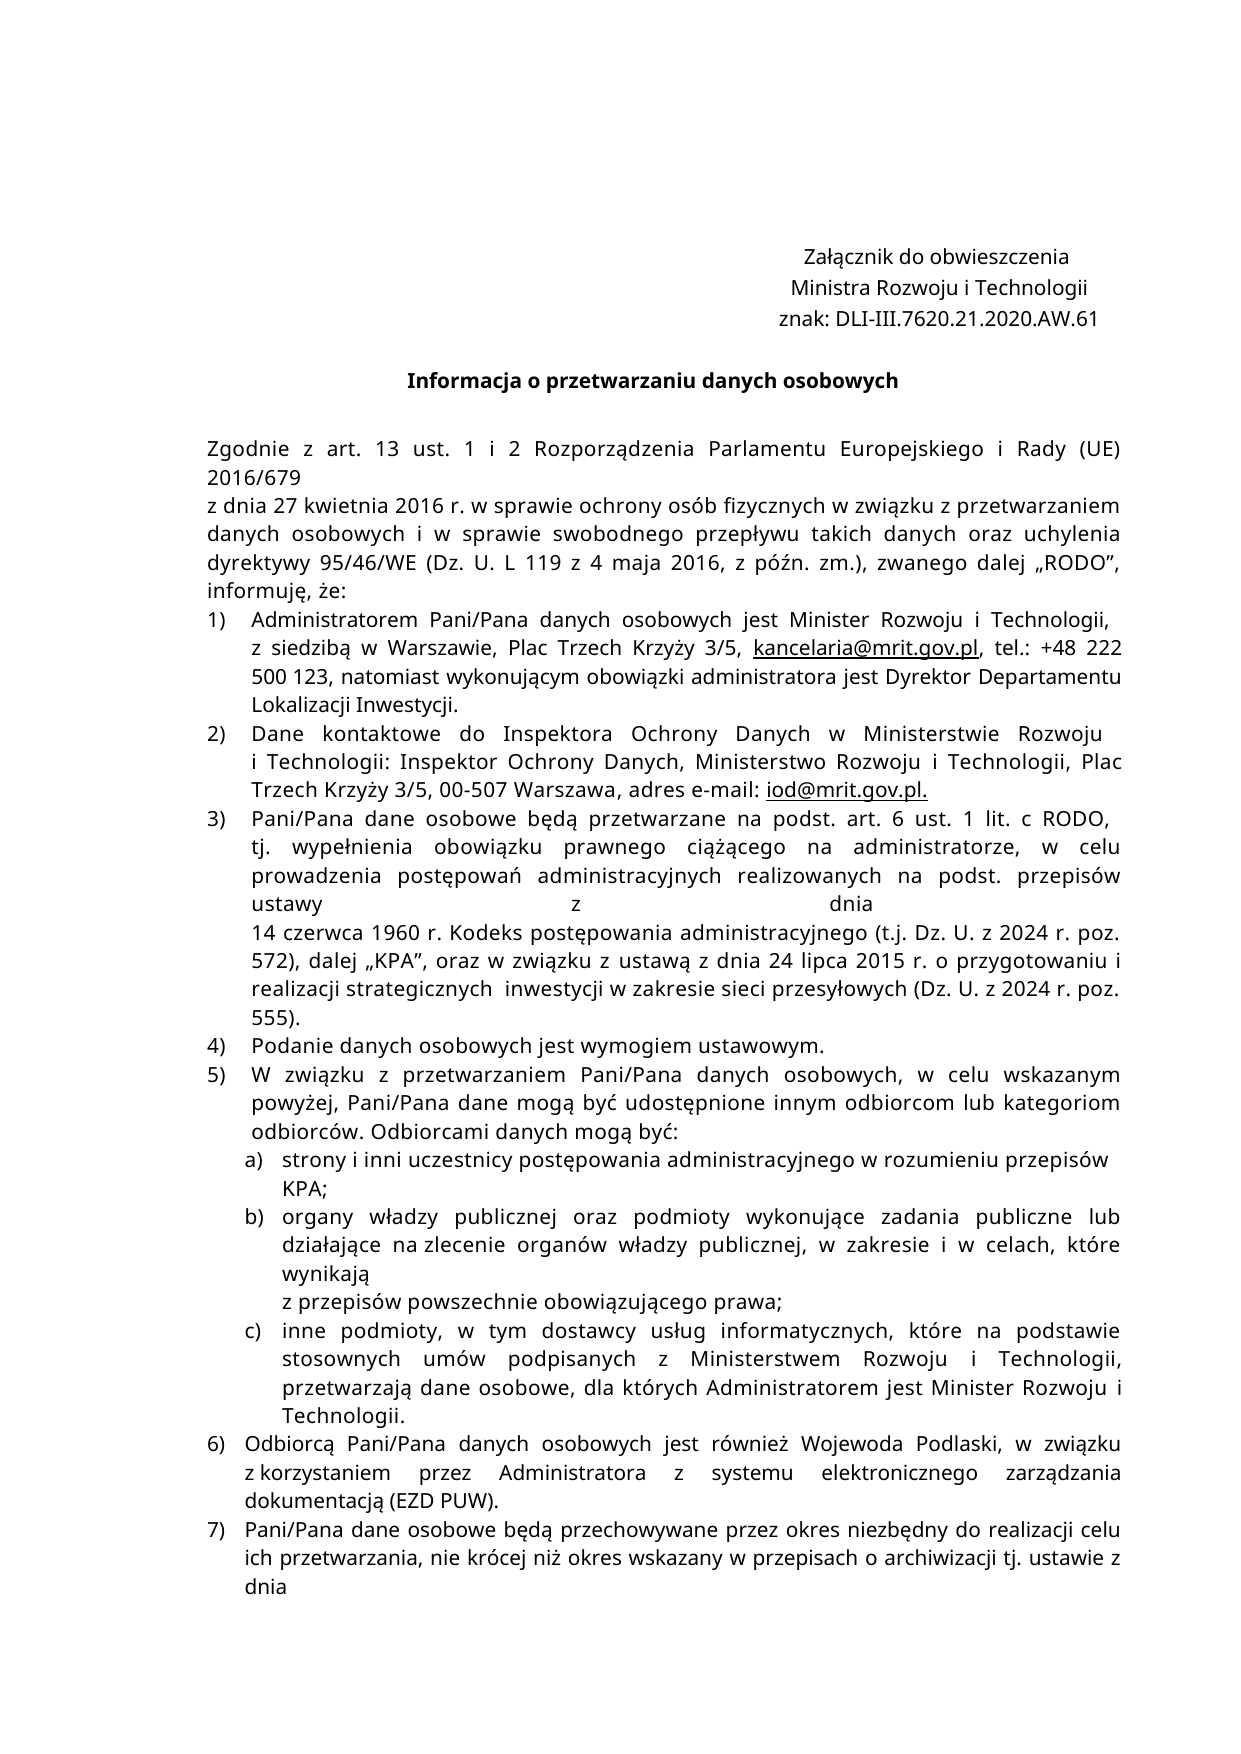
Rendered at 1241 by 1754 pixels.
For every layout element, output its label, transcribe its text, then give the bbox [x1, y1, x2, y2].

list organy władzy publicznej oraz podmioty wykonujące zadania publiczne lub działające na zlecenie organów władzy publicznej, w zakresie i w celach, które wynikają z przepisów powszechnie obowiązującego prawa; [244, 1202, 1122, 1316]
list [207, 1515, 1122, 1600]
list Odbiorcą Pani/Pana danych osobowych jest również Wojewoda Podlaski, w związku z korzystaniem przez Administratora z systemu elektronicznego zarządzania dokumentacją (EZD PUW). [207, 1429, 1122, 1515]
text Zgodnie z art. 13 ust. 1 i 2 Rozporządzenia Parlamentu Europejskiego i Rady (UE) 2016/679 z dnia 27 kwietnia 2016 r. w sprawie ochrony osób fizycznych w związku z przetwarzaniem danych osobowych i w sprawie swobodnego przepływu takich danych oraz uchylenia dyrektywy 95/46/WE (Dz. U. L 119 z 4 maja 2016, z późn. zm.), zwanego dalej „RODO”, informuję, że: [207, 434, 1122, 605]
list Pani/Pana dane osobowe będą przetwarzane na podst. art. 6 ust. 1 lit. c RODO, tj. wypełnienia obowiązku prawnego ciążącego na administratorze, w celu prowadzenia postępowań administracyjnych realizowanych na podst. przepisów ustawy z dnia 14 czerwca 1960 r. Kodeks postępowania administracyjnego (t.j. Dz. U. z 2024 r. poz. 572), dalej „KPA”, oraz w związku z ustawą z dnia 24 lipca 2015 r. o przygotowaniu i realizacji strategicznych inwestycji w zakresie sieci przesyłowych (Dz. U. z 2024 r. poz. 555). [207, 804, 1122, 1031]
text Informacja o przetwarzaniu danych osobowych [207, 368, 1122, 393]
list Podanie danych osobowych jest wymogiem ustawowym. [207, 1031, 1122, 1060]
list Administratorem Pani/Pana danych osobowych jest Minister Rozwoju i Technologii, z siedzibą w Warszawie, Plac Trzech Krzyży 3/5, kancelaria@mrit.gov.pl, tel.: +48 222 500 123, natomiast wykonującym obowiązki administratora jest Dyrektor Departamentu Lokalizacji Inwestycji. [207, 605, 1122, 719]
list strony i inni uczestnicy postępowania administracyjnego w rozumieniu przepisów KPA; [244, 1145, 1122, 1202]
list inne podmioty, w tym dostawcy usług informatycznych, które na podstawie stosownych umów podpisanych z Ministerstwem Rozwoju i Technologii, przetwarzają dane osobowe, dla których Administratorem jest Minister Rozwoju i Technologii. [244, 1316, 1122, 1429]
list Dane kontaktowe do Inspektora Ochrony Danych w Ministerstwie Rozwoju i Technologii: Inspektor Ochrony Danych, Ministerstwo Rozwoju i Technologii, Plac Trzech Krzyży 3/5, 00-507 Warszawa, adres e-mail: iod@mrit.gov.pl. [207, 719, 1122, 804]
list W związku z przetwarzaniem Pani/Pana danych osobowych, w celu wskazanym powyżej, Pani/Pana dane mogą być udostępnione innym odbiorcom lub kategoriom odbiorców. Odbiorcami danych mogą być: [207, 1060, 1122, 1145]
